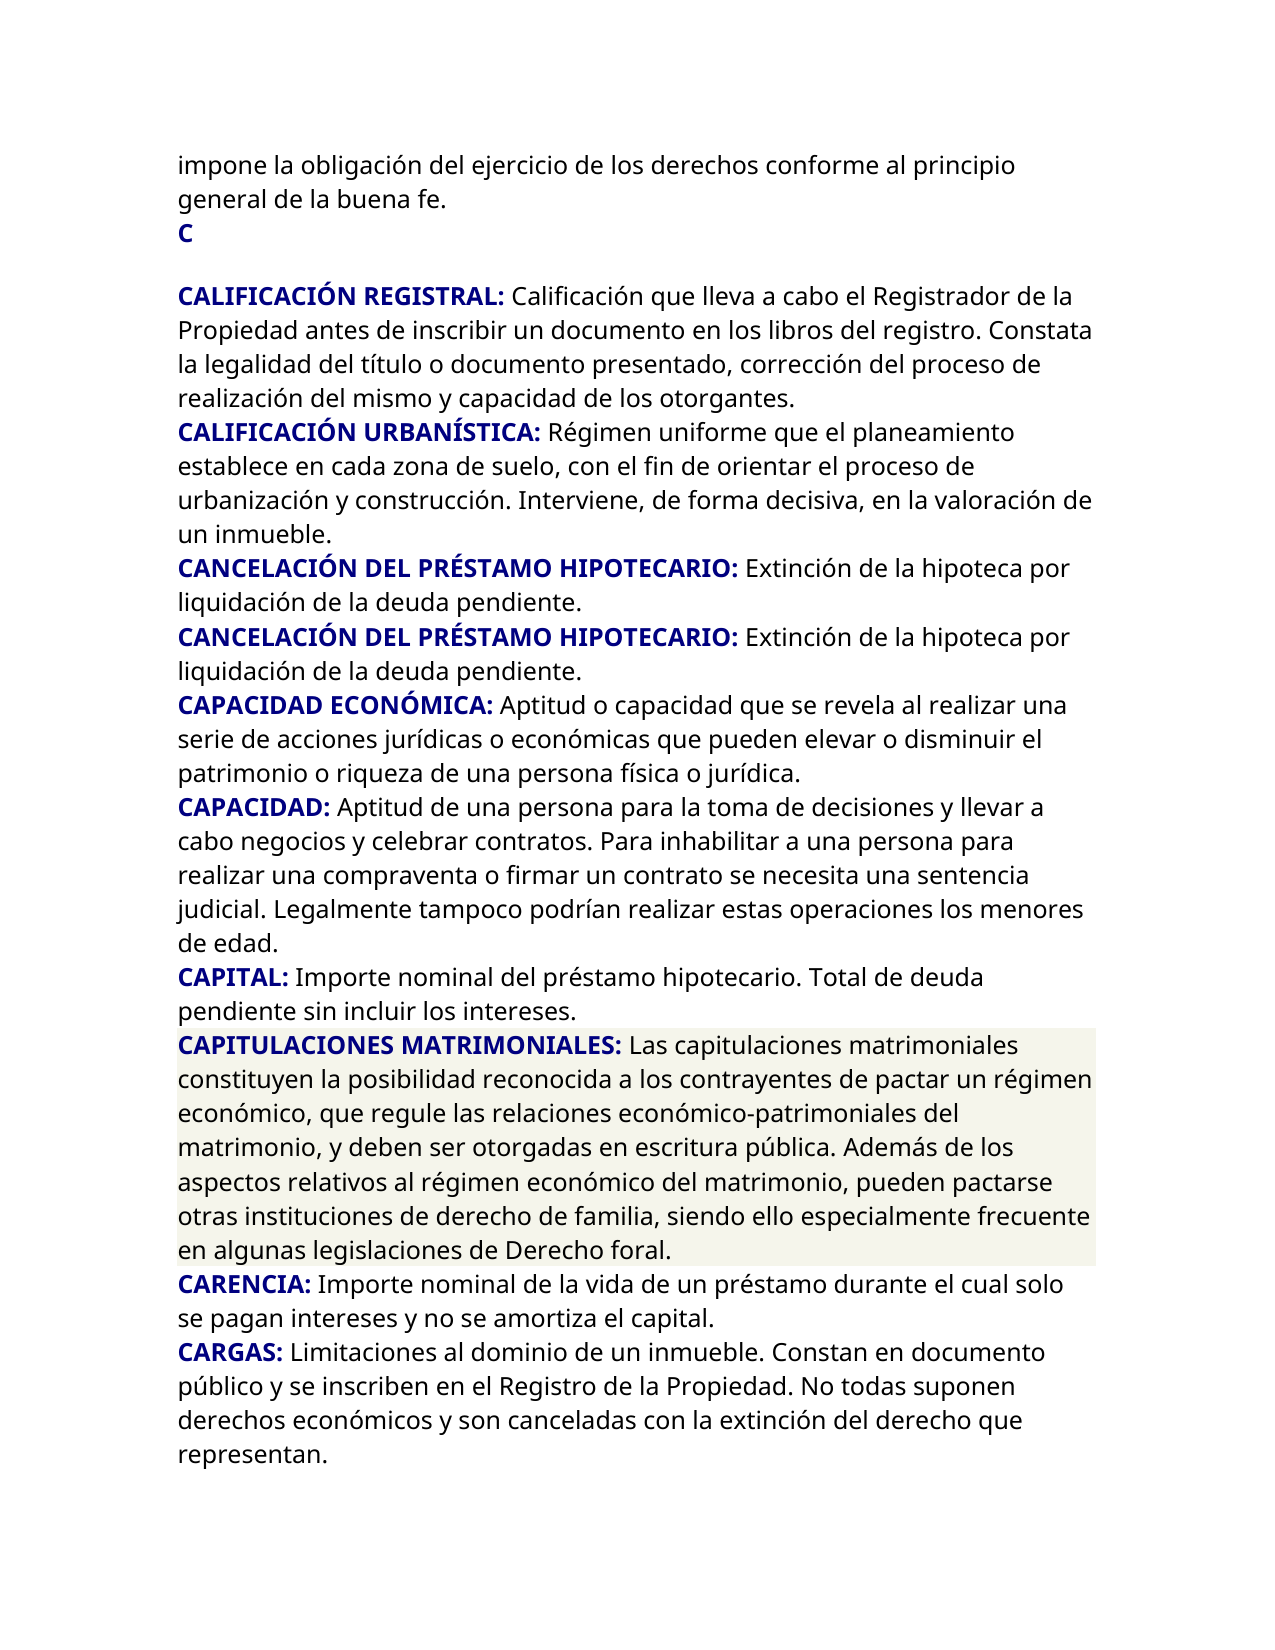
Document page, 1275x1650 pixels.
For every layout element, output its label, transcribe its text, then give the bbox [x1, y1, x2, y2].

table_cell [177, 148, 1096, 216]
table_cell CARGAS: Limitaciones al dominio de un inmueble. Constan en documento público y se inscriben en el Registro de todas suponen derechos económicos y son canceladas con la extinción del derecho que representan. [177, 1335, 1096, 1471]
table_cell CAPITAL: Importe nominal del préstamo hipotecario. Total de deuda pendiente sin incluir los intereses. [177, 960, 1096, 1028]
table_cell CAPACIDAD ECONÓMICA: Aptitud o capacidad que se revela al realizar una serie de acciones jurídicas o económicas que pueden elevar o disminuir el patrimonio o riqueza de una persona física o jurídica. [177, 687, 1096, 789]
table_cell CANCELACIÓN DEL PRÉSTAMO HIPOTECARIO: Extinción de la hipoteca por liquidación de la deuda pendiente. [177, 551, 1096, 619]
table_cell CAPACIDAD: Aptitud de una persona para la toma de decisiones y llevar a cabo negocios y celebrar contratos. Para inhabilitar a una persona para realizar una compraventa o firmar un contrato se necesita una sentencia judicial. Legalmente tampoco podrían realizar estas operaciones los menores de edad. [177, 790, 1096, 960]
table_header CARENCIA: Importe nominal de la vida de un préstamo durante el cual solo se pagan intereses y no se amortiza el capital. [177, 1266, 1096, 1334]
table_cell CANCELACIÓN DEL PRÉSTAMO HIPOTECARIO: Extinción de la hipoteca por liquidación de la deuda pendiente. [177, 619, 1096, 687]
table_header CAPITULACIONES MATRIMONIALES: Las capitulaciones matrimoniales constituyen la posibilidad reconocida a los contrayentes de pactar un régimen económico, que regule las relaciones económico-patrimoniales del matrimonio, y deben ser otorgadas en escritura pública. Además de los aspectos relativos al régimen económico del matrimonio, pueden pactarse otras instituciones de derecho de familia, siendo ello especialmente frecuente en algunas legislaciones de Derecho foral. [177, 1028, 1096, 1266]
text C [177, 216, 1098, 250]
table_cell CALIFICACIÓN URBANÍSTICA: Régimen uniforme que el planeamiento establece en cada zona de suelo, con el fin de orientar el proceso de urbanización y construcción. Interviene, de forma decisiva, en la valoración de un inmueble. [177, 415, 1096, 551]
table_header CALIFICACIÓN REGISTRAL: Calificación que lleva a cabo el Registrador de antes de inscribir un documento en los libros del registro. Constata la legalidad del título o documento presentado, corrección del proceso de realización del mismo y capacidad de los otorgantes. [177, 279, 1096, 415]
